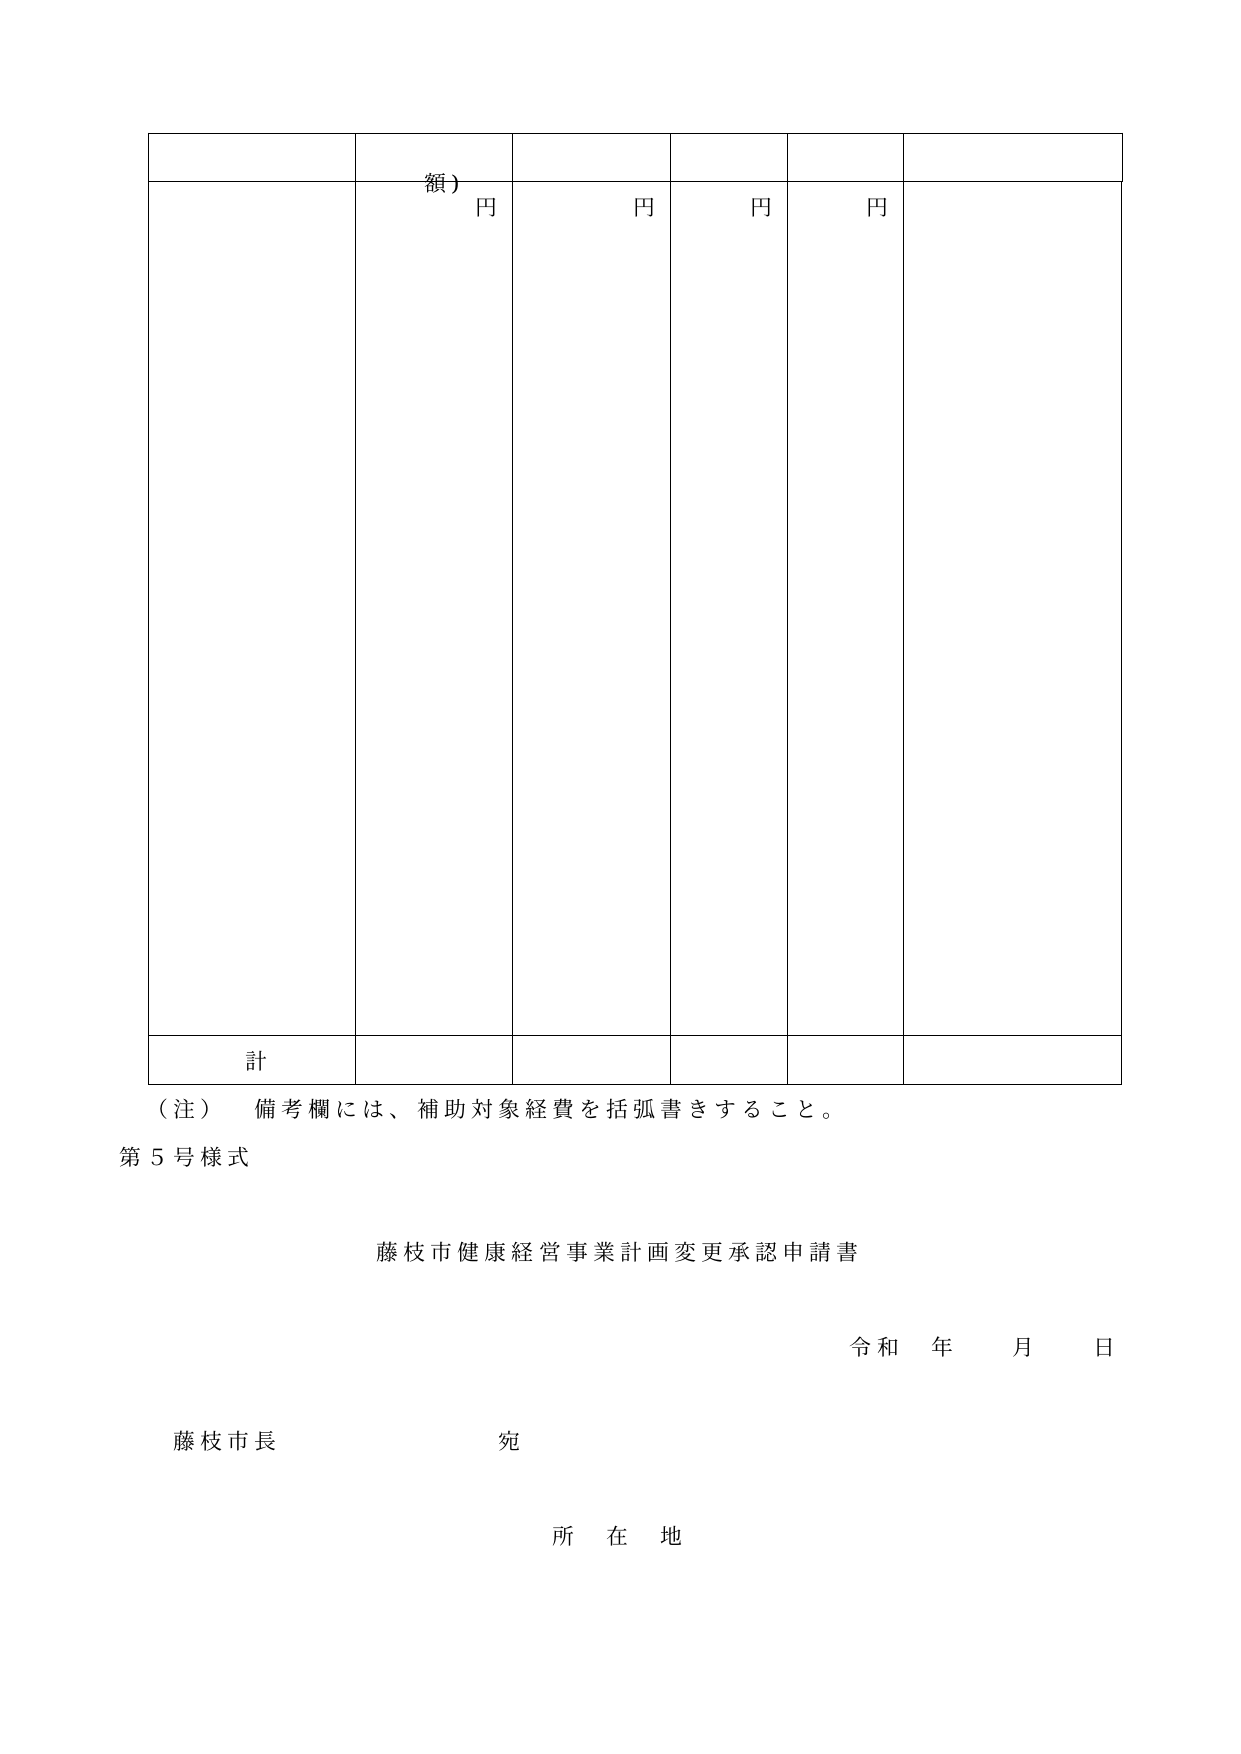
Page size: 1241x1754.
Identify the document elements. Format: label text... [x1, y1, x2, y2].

table_cell 円 [513, 182, 670, 1035]
text （注） 備考欄には、補助対象経費を括弧書きすること。 [119, 1085, 1121, 1132]
text 藤枝市長 宛 [119, 1417, 1121, 1464]
text 所 在 地 [119, 1511, 1121, 1559]
table_cell [904, 182, 1121, 1035]
text 第５号様式 [119, 1132, 1121, 1179]
table_cell 円 [671, 182, 787, 1035]
table_cell [356, 1036, 512, 1084]
table_cell △減 [788, 134, 903, 181]
table_cell 増 [671, 134, 787, 181]
table_cell 計 [149, 1036, 355, 1084]
text 藤枝市健康経営事業計画変更承認申請書 [119, 1227, 1121, 1274]
table_cell 円 [356, 182, 512, 1035]
text 令和 年 月 日 [119, 1322, 1121, 1369]
table_cell [149, 182, 355, 1035]
table_cell [671, 1036, 787, 1084]
table_cell [513, 1036, 670, 1084]
table_cell [904, 1036, 1121, 1084]
table_cell 円 [788, 182, 903, 1035]
table_cell [788, 1036, 903, 1084]
